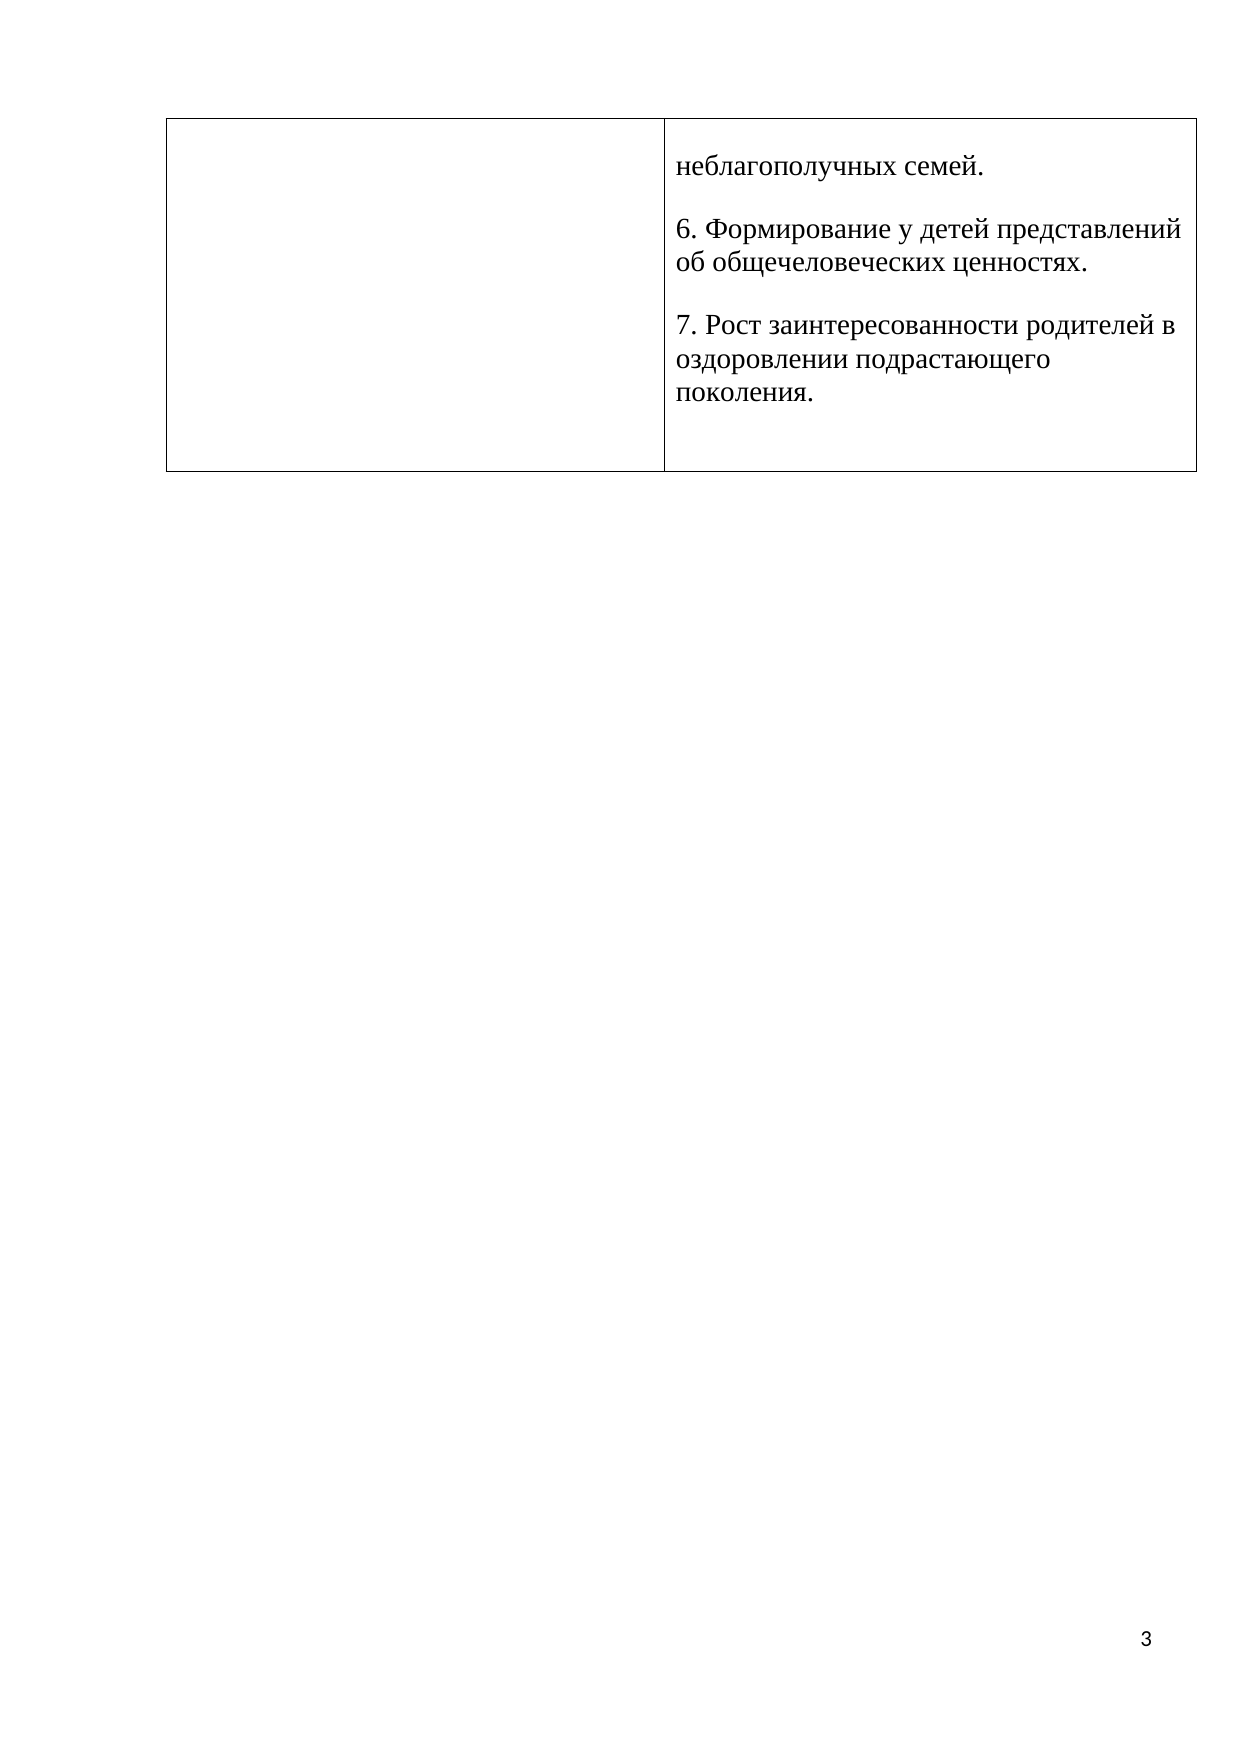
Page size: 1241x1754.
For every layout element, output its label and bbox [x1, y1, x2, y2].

table_cell [665, 119, 1196, 471]
table_cell [167, 119, 664, 471]
